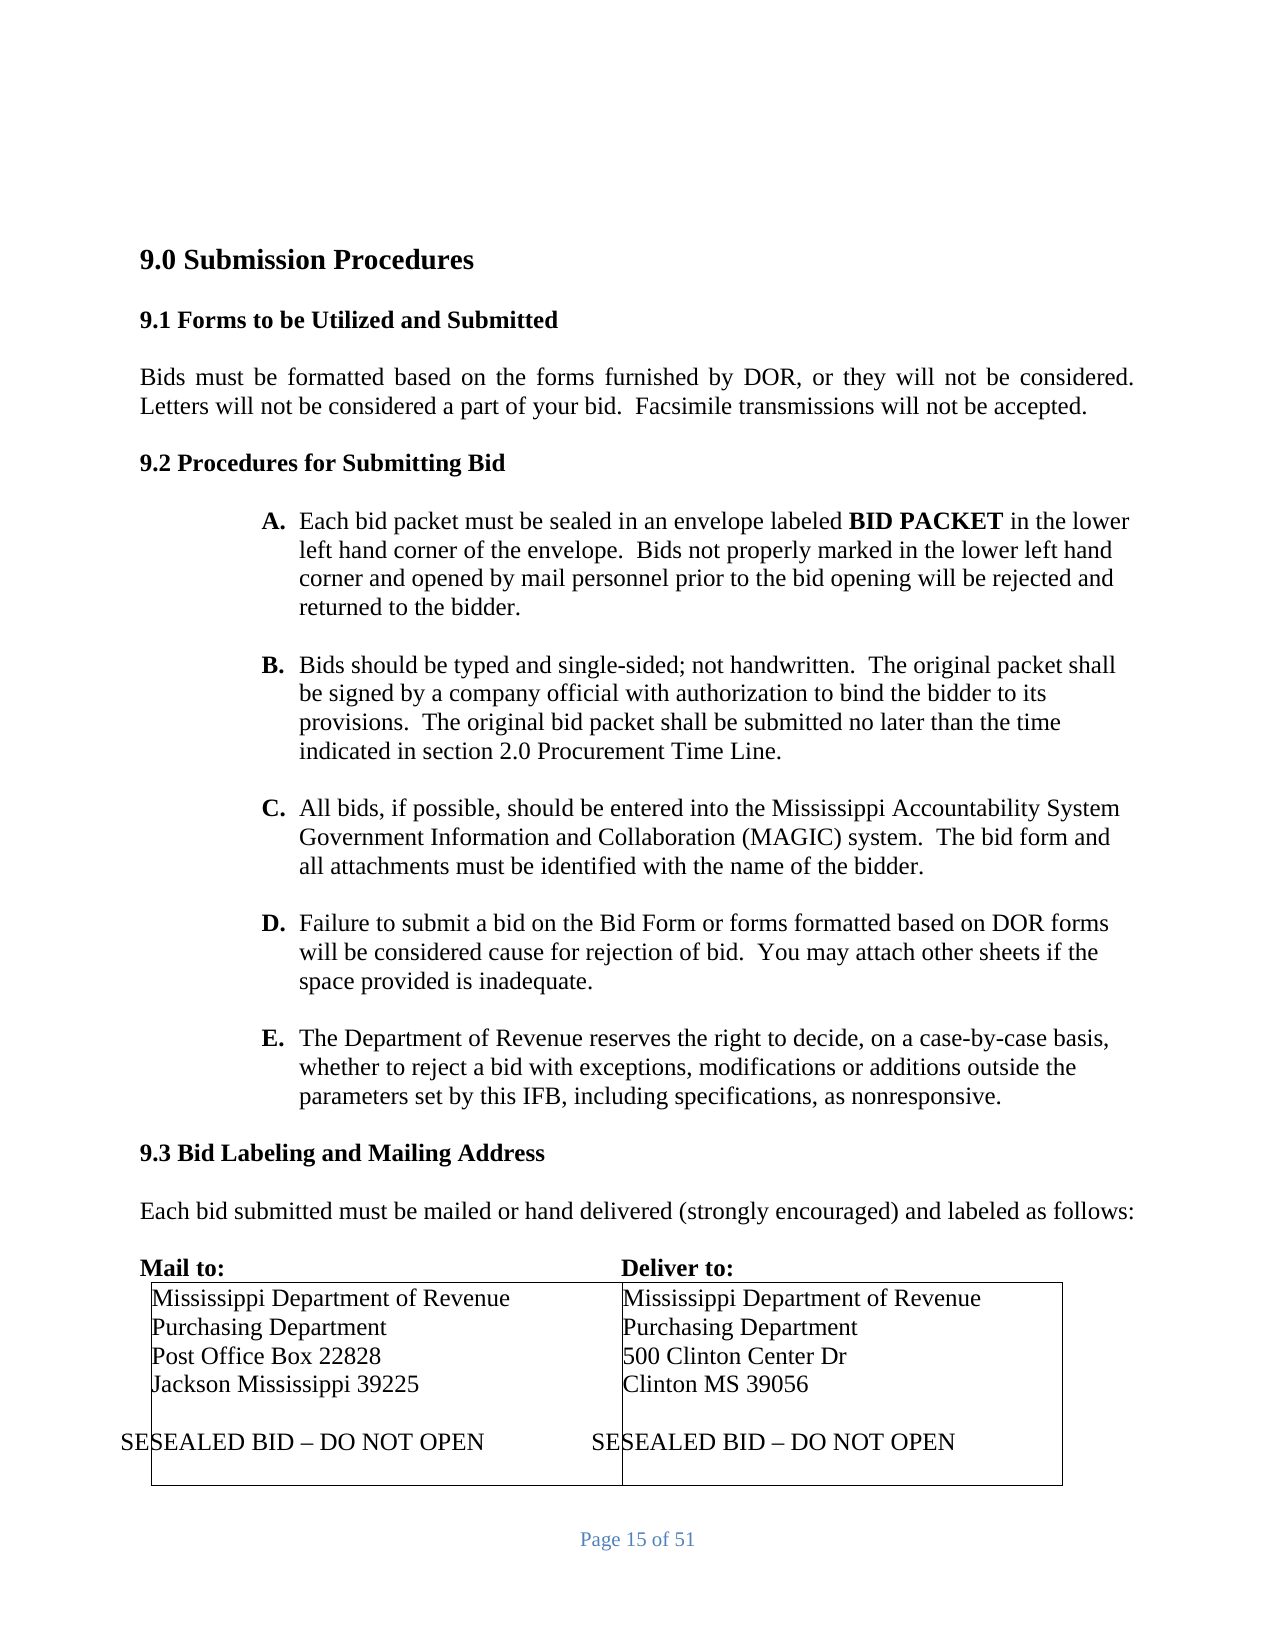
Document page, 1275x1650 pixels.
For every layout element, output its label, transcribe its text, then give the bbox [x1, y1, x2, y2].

text Bids must be formatted based on the forms furnished by DOR, or they will not be considered. Letters will not be considered a part of your bid. Facsimile transmissions will not be accepted. [139, 362, 1135, 420]
list All bids, if possible, should be entered into the Mississippi Accountability System Government Information and Collaboration (MAGIC) system. The bid form and all attachments must be identified with the name of the bidder. [261, 793, 1135, 880]
text 9.1 Forms to be Utilized and Submitted [139, 305, 1135, 333]
list Bids should be typed and single-sided; not handwritten. The original packet shall be signed by a company official with authorization to bind the bidder to its provisions. The original bid packet shall be submitted no later than the time indicated in section 2.0 Procurement Time Line. [261, 650, 1135, 765]
text 9.2 Procedures for Submitting Bid [139, 448, 1135, 477]
text 9.0 Submission Procedures [139, 242, 1135, 276]
list The Department of Revenue reserves the right to decide, on a case-by-case basis, whether to reject a bid with exceptions, modifications or additions outside the parameters set by this IFB, including specifications, as nonresponsive. [261, 1023, 1135, 1110]
text Mail to: Deliver to: [139, 1253, 1135, 1282]
table_header Mississippi Department of Revenue Purchasing Department 500 Clinton Center Dr Clinton MS 39056 SESEALED BID – DO NOT OPEN [623, 1283, 1062, 1484]
text 9.3 Bid Labeling and Mailing Address [139, 1138, 1135, 1167]
list Each bid packet must be sealed in an envelope labeled BID PACKET in the lower left hand corner of the envelope. Bids not properly marked in the lower left hand corner and opened by mail personnel prior to the bid opening will be rejected and returned to the bidder. [261, 506, 1135, 621]
table_header Mississippi Department of Revenue Purchasing Department Post Office Box 22828 Jackson Mississippi 39225 SESEALED BID – DO NOT OPEN [152, 1283, 622, 1484]
text Each bid submitted must be mailed or hand delivered (strongly encouraged) and labeled as follows: [139, 1196, 1135, 1225]
list Failure to submit a bid on the Bid Form or forms formatted based on DOR forms will be considered cause for rejection of bid. You may attach other sheets if the space provided is inadequate. [261, 908, 1135, 995]
